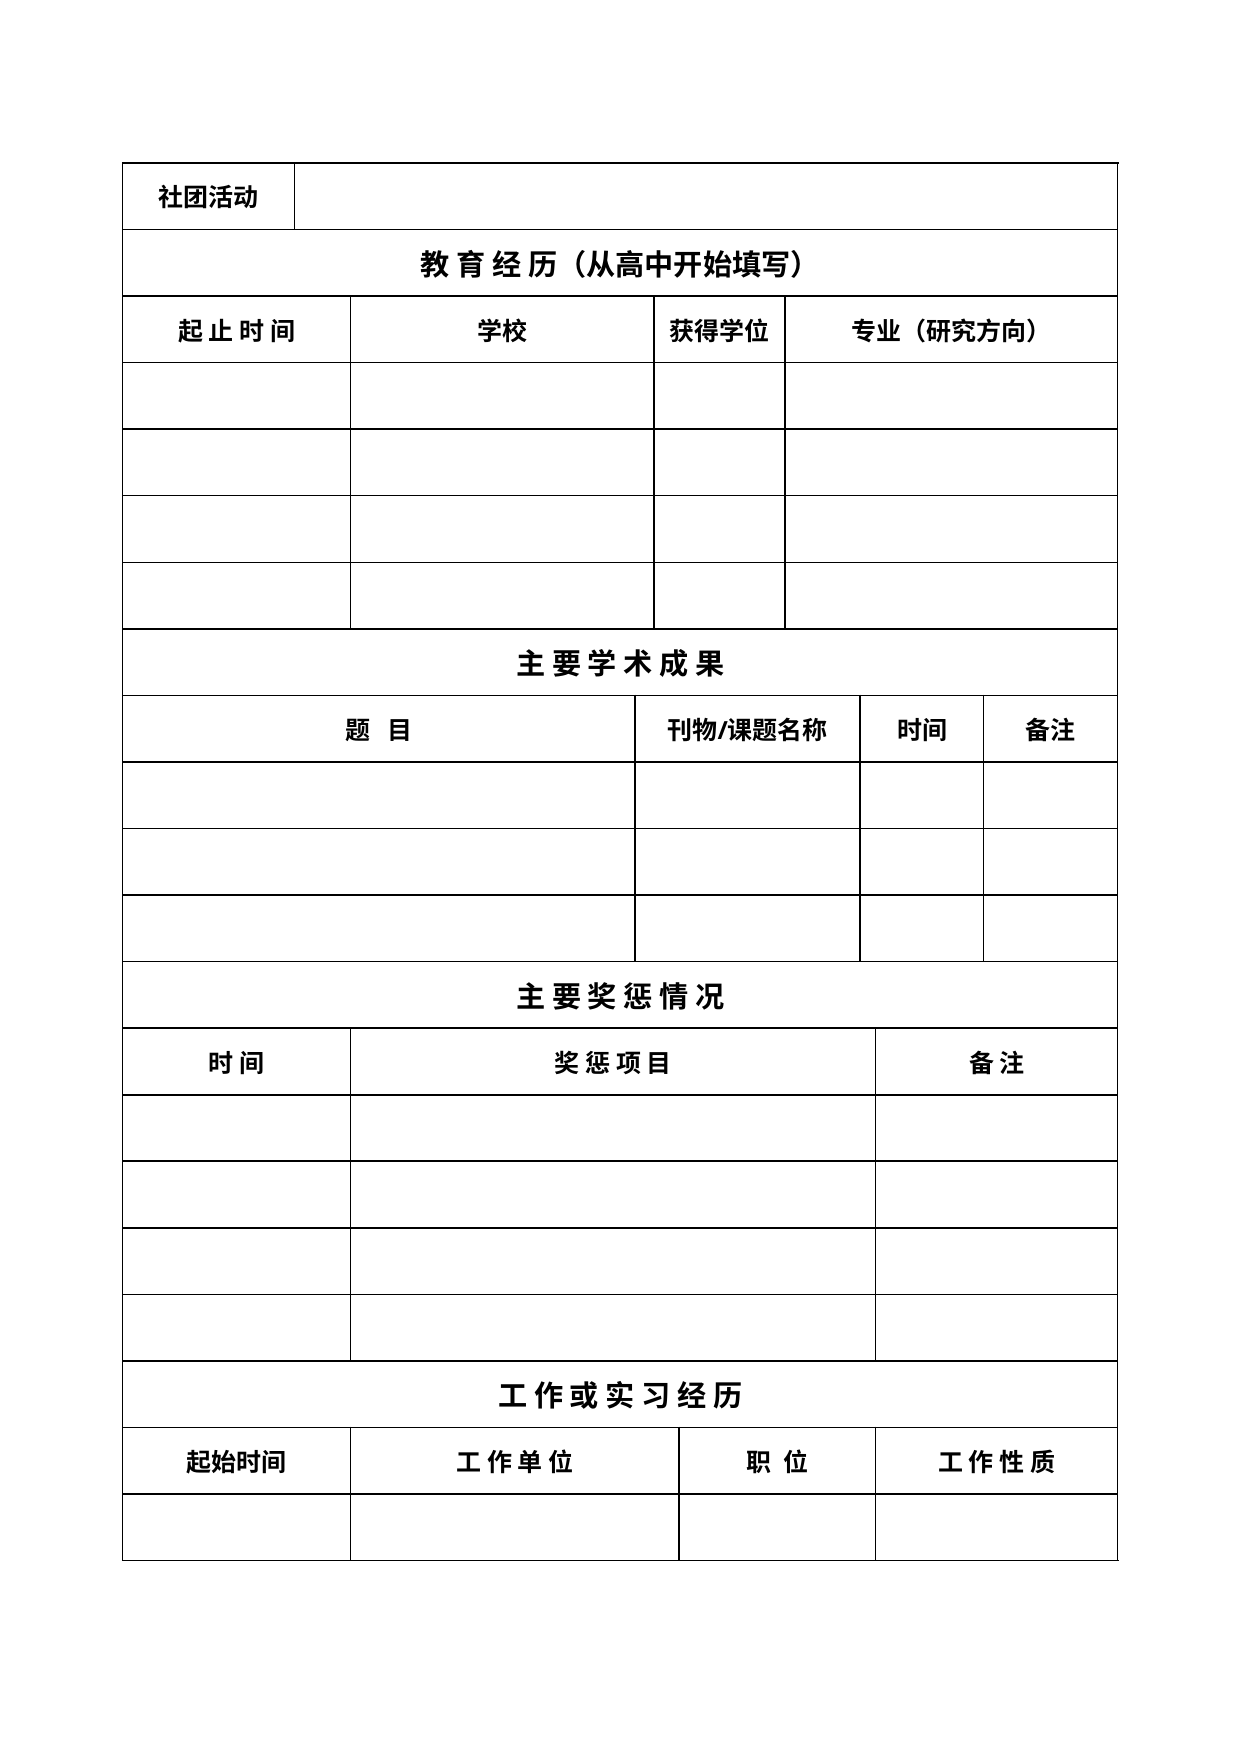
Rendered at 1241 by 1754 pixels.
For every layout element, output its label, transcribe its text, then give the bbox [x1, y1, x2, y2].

table_cell 专业（研究方向） [786, 297, 1117, 362]
table_cell [876, 1495, 1117, 1560]
table_cell [655, 563, 784, 628]
table_cell [123, 430, 350, 495]
table_cell [786, 563, 1117, 628]
table_cell [655, 496, 784, 561]
table_cell [876, 1295, 1117, 1360]
table_cell [351, 1162, 875, 1227]
table_cell [861, 896, 983, 961]
table_cell 主 要 学 术 成 果 [123, 630, 1117, 694]
table_cell 工 作 或 实 习 经 历 [123, 1362, 1117, 1427]
table_cell [636, 896, 859, 961]
table_cell 起始时间 [123, 1428, 350, 1493]
table_cell 备 注 [876, 1029, 1117, 1094]
table_cell 学校 [351, 297, 653, 362]
table_cell [123, 763, 634, 828]
table_cell [351, 1096, 875, 1160]
table_cell [876, 1162, 1117, 1227]
table_cell [123, 829, 634, 894]
table_cell 题 目 [123, 696, 634, 761]
table_cell [351, 363, 653, 428]
table_cell 起 止 时 间 [123, 297, 350, 362]
table_cell [351, 430, 653, 495]
table_cell 职 位 [680, 1428, 875, 1493]
table_cell [123, 1295, 350, 1360]
table_cell [351, 1495, 678, 1560]
table_cell [636, 763, 859, 828]
table_cell [636, 829, 859, 894]
table_cell [680, 1495, 875, 1560]
table_cell [123, 363, 350, 428]
table_cell [876, 1229, 1117, 1293]
table_cell [351, 496, 653, 561]
table_cell [655, 363, 784, 428]
table_cell [984, 829, 1117, 894]
table_cell [123, 1495, 350, 1560]
table_cell 教 育 经 历（从高中开始填写） [123, 230, 1117, 295]
table_cell [861, 763, 983, 828]
table_cell [123, 1229, 350, 1293]
table_cell [861, 829, 983, 894]
table_cell [786, 496, 1117, 561]
table_cell [351, 1295, 875, 1360]
table_cell 工 作 单 位 [351, 1428, 678, 1493]
table_cell 主 要 奖 惩 情 况 [123, 962, 1117, 1027]
table_cell [123, 896, 634, 961]
table_cell [295, 164, 1117, 228]
table_cell [351, 563, 653, 628]
table_cell 奖 惩 项 目 [351, 1029, 875, 1094]
table_cell [123, 1096, 350, 1160]
table_cell 社团活动 [123, 164, 294, 228]
table_cell [786, 430, 1117, 495]
table_cell 时间 [861, 696, 983, 761]
table_cell 刊物/课题名称 [636, 696, 859, 761]
table_cell [655, 430, 784, 495]
table_cell [123, 563, 350, 628]
table_cell 时 间 [123, 1029, 350, 1094]
table_cell [351, 1229, 875, 1293]
table_cell [786, 363, 1117, 428]
table_cell [123, 496, 350, 561]
table_cell [984, 896, 1117, 961]
table_cell 工 作 性 质 [876, 1428, 1117, 1493]
table_cell 备注 [984, 696, 1117, 761]
table_cell 获得学位 [655, 297, 784, 362]
table_cell [984, 763, 1117, 828]
table_cell [123, 1162, 350, 1227]
table_cell [876, 1096, 1117, 1160]
